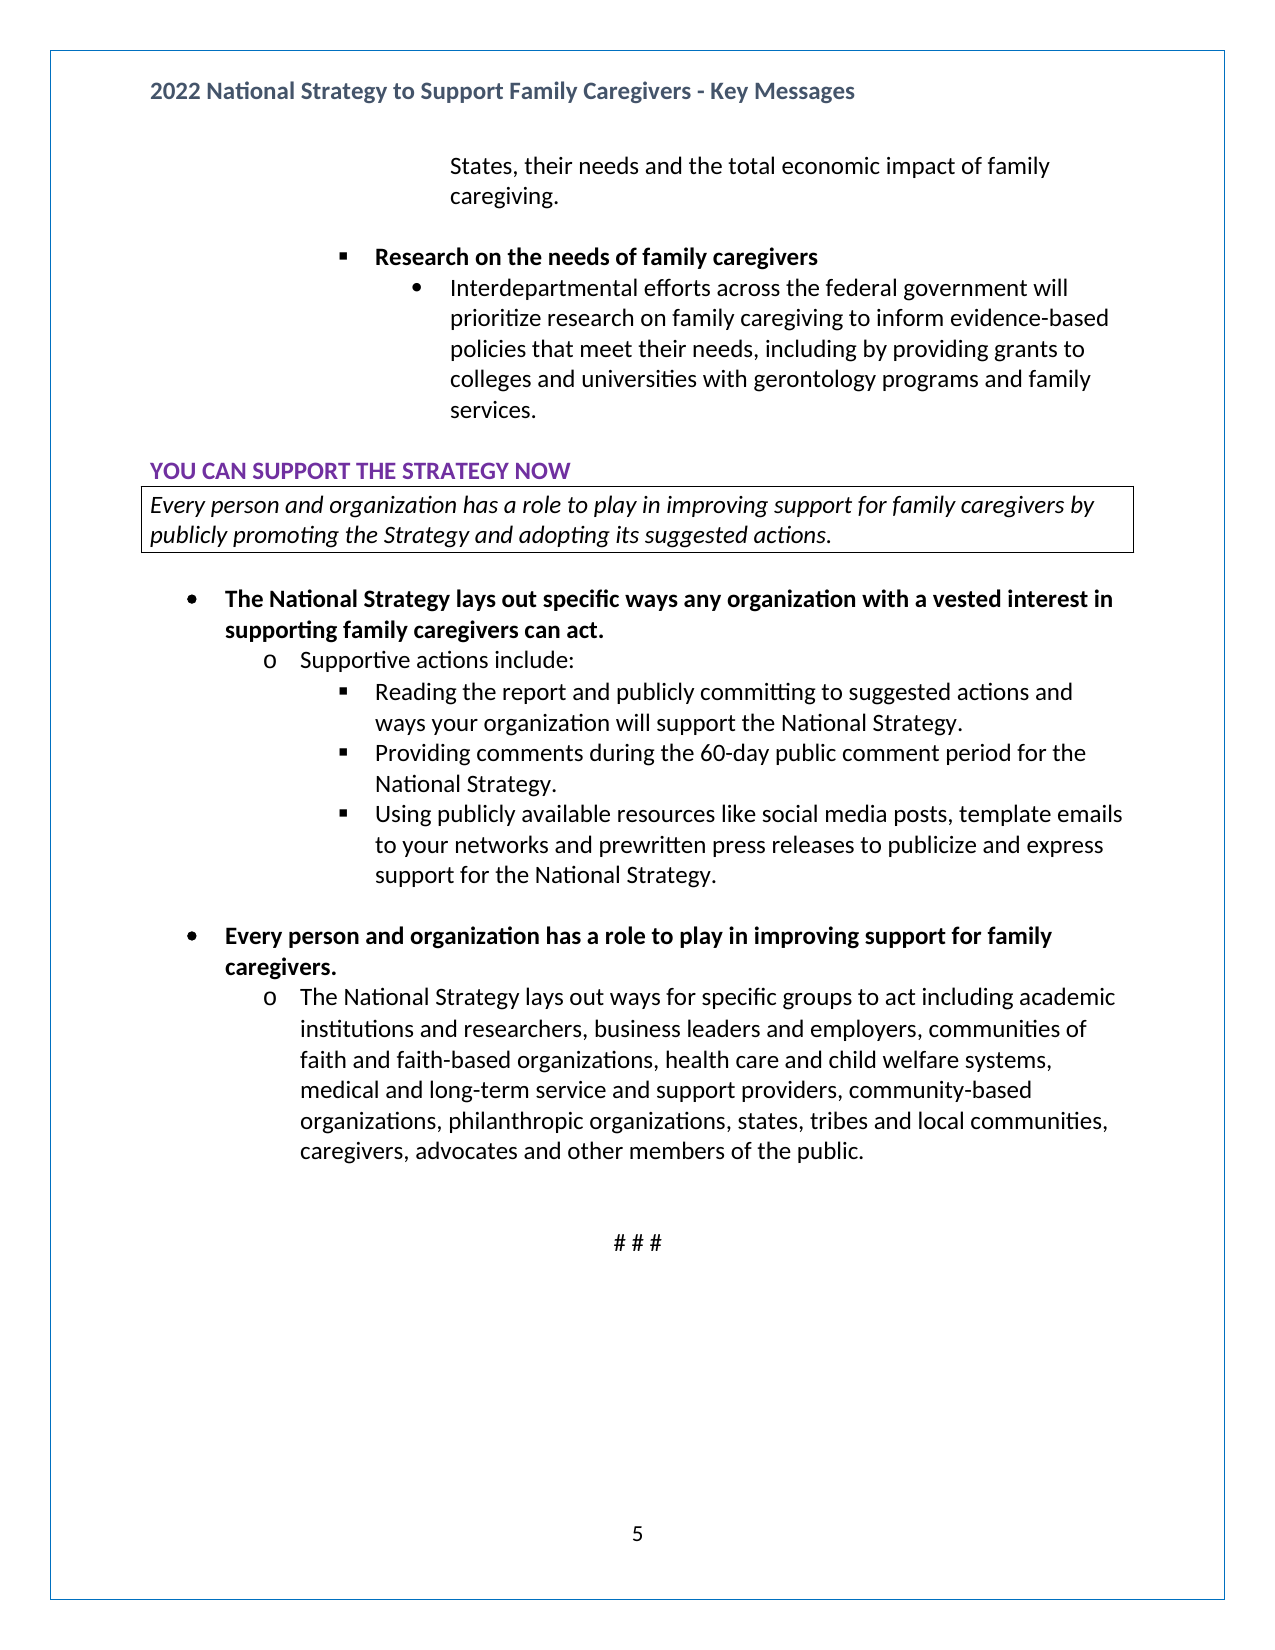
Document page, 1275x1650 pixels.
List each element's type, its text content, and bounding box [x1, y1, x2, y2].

list Interdepartmental efforts across the federal government will prioritize research on family caregiving to inform evidence-based policies that meet their needs, including by providing grants to colleges and universities with gerontology programs and family services. [412, 272, 1125, 425]
list Supportive actions include: [262, 644, 1125, 676]
list The National Strategy lays out specific ways any organization with a vested interest in supporting family caregivers can act. [187, 583, 1125, 644]
list Research on the needs of family caregivers [337, 242, 1125, 272]
text Every person and organization has a role to play in improving support for family caregivers by publicly promoting the Strategy and adopting its suggested actions. [142, 487, 1133, 552]
text # # # [150, 1227, 1125, 1257]
list Every person and organization has a role to play in improving support for family caregivers. [187, 921, 1125, 982]
list The National Strategy lays out ways for specific groups to act including academic institutions and researchers, business leaders and employers, communities of faith and faith-based organizations, health care and child welfare systems, medical and long-term service and support providers, community-based organizations, philanthropic organizations, states, tribes and local communities, caregivers, advocates and other members of the public. [262, 982, 1125, 1166]
list Providing comments during the 60-day public comment period for the National Strategy. [337, 737, 1125, 798]
text YOU CAN SUPPORT THE STRATEGY NOW [150, 455, 1125, 486]
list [412, 150, 1125, 211]
list Reading the report and publicly committing to suggested actions and ways your organization will support the National Strategy. [337, 676, 1125, 737]
list Using publicly available resources like social media posts, template emails to your networks and prewritten press releases to publicize and express support for the National Strategy. [337, 798, 1125, 890]
